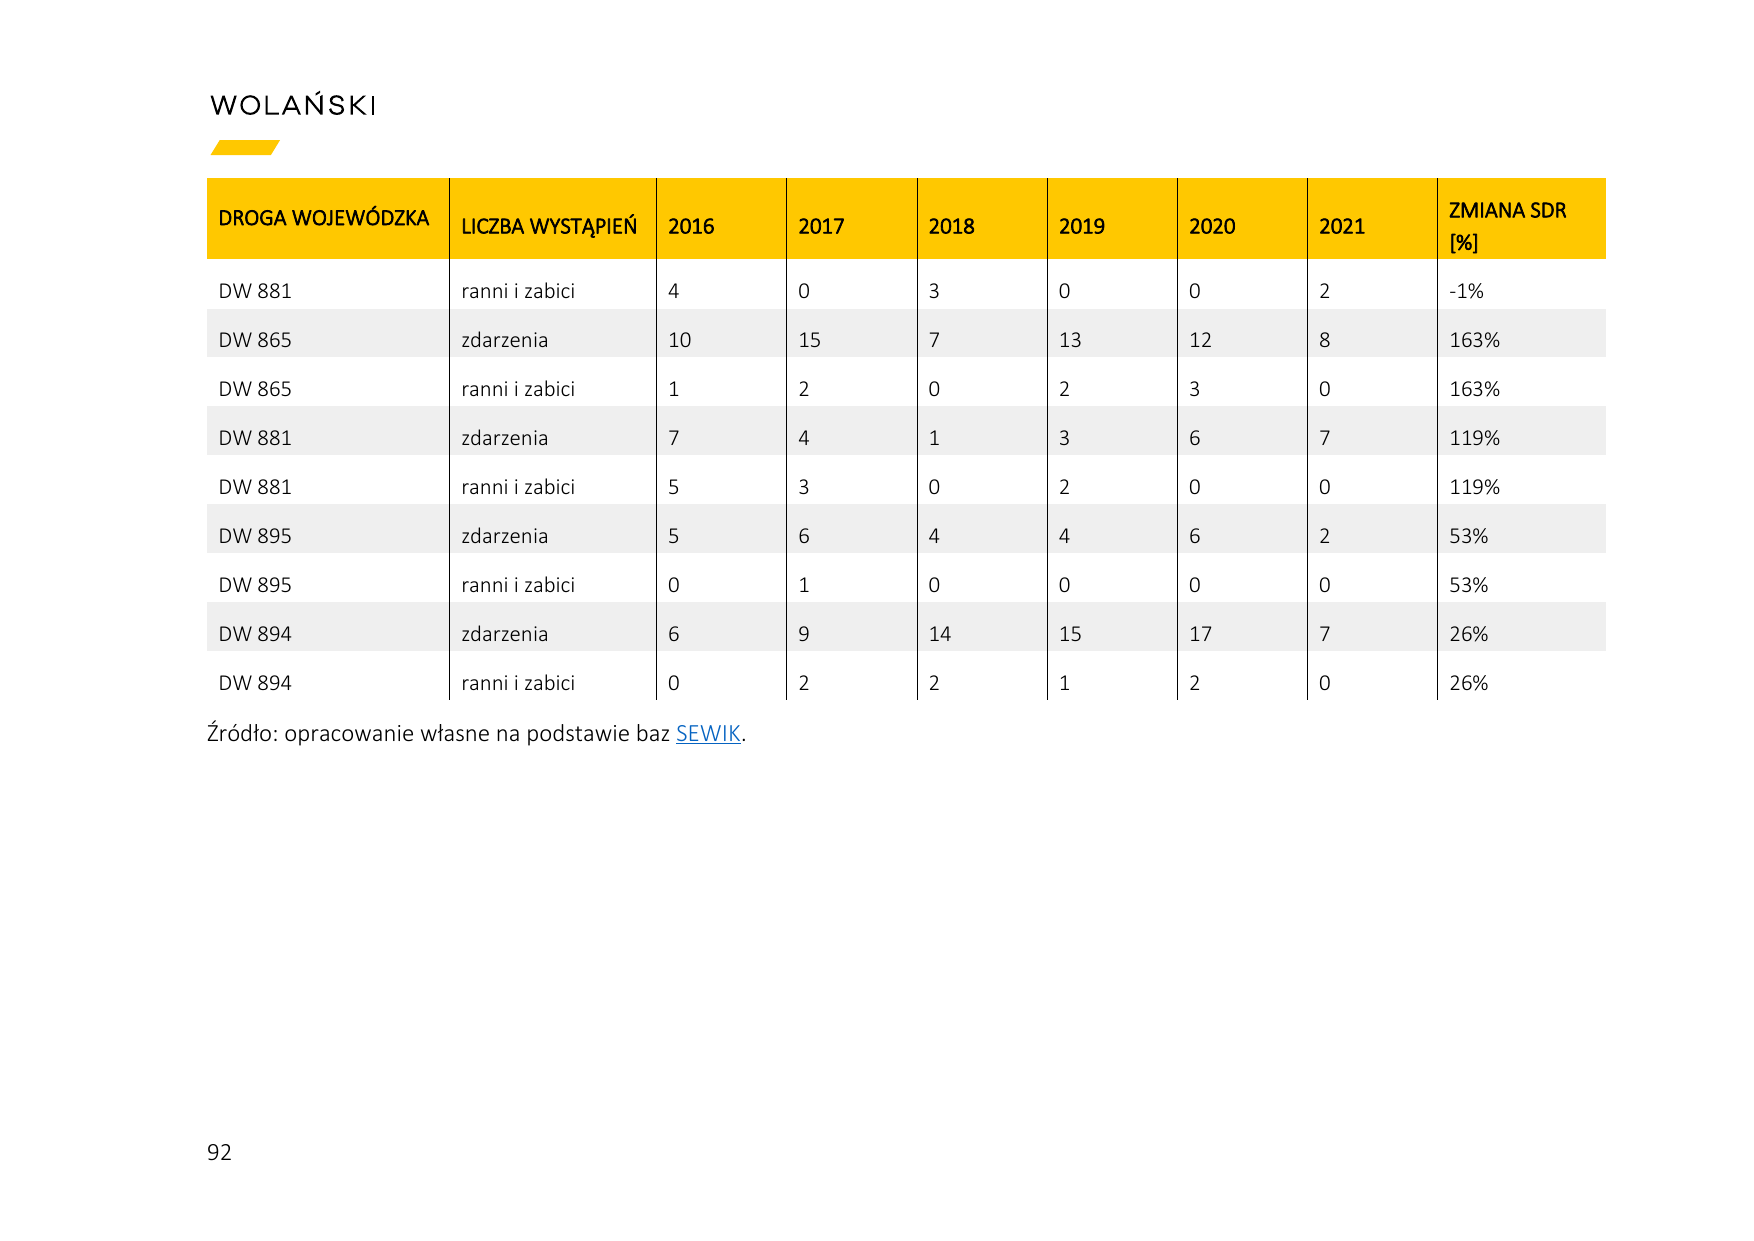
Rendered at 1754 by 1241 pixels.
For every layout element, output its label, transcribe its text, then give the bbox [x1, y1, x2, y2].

table_cell 53% [1438, 553, 1606, 602]
table_cell ranni i zabici [450, 553, 656, 602]
table_header 2020 [1178, 178, 1307, 259]
table_cell 0 [918, 455, 1047, 504]
table_cell 3 [787, 455, 917, 504]
table_header 2016 [657, 178, 786, 259]
table_cell DW 895 [207, 504, 449, 553]
table_cell 0 [918, 553, 1047, 602]
table_cell 3 [1178, 358, 1307, 406]
table_cell 1 [787, 553, 917, 602]
table_cell ranni i zabici [450, 651, 656, 700]
table_cell 6 [1178, 406, 1307, 455]
table_cell 4 [787, 406, 917, 455]
table_cell zdarzenia [450, 406, 656, 455]
table_cell DW 881 [207, 455, 449, 504]
table_cell 1 [918, 406, 1047, 455]
table_cell 5 [657, 455, 786, 504]
table_cell 53% [1438, 504, 1606, 553]
table_header Zmiana SDR [%] [1438, 178, 1606, 259]
table_cell zdarzenia [450, 504, 656, 553]
table_cell 2 [1308, 504, 1437, 553]
table_cell 119% [1438, 455, 1606, 504]
table_cell 26% [1438, 651, 1606, 700]
table_header 2018 [918, 178, 1047, 259]
table_cell DW 894 [207, 602, 449, 651]
table_cell ranni i zabici [450, 260, 656, 308]
table_cell 119% [1438, 406, 1606, 455]
table_cell 14 [918, 602, 1047, 651]
table_header Liczba wystąpień [450, 178, 656, 259]
table_cell DW 881 [207, 260, 449, 308]
table_cell 0 [1308, 455, 1437, 504]
table_cell 2 [787, 358, 917, 406]
table_cell 9 [787, 602, 917, 651]
table_cell 26% [1438, 602, 1606, 651]
table_cell 15 [787, 309, 917, 357]
table_cell 3 [918, 260, 1047, 308]
table_cell 2 [1048, 358, 1177, 406]
table_cell DW 894 [207, 651, 449, 700]
table_cell 0 [657, 553, 786, 602]
table_cell 0 [1048, 553, 1177, 602]
table_cell 17 [1178, 602, 1307, 651]
table_cell ranni i zabici [450, 455, 656, 504]
table_cell 163% [1438, 358, 1606, 406]
text Źródło: opracowanie własne na podstawie baz SEWIK. [207, 717, 1606, 747]
table_cell 7 [657, 406, 786, 455]
table_cell 0 [1048, 260, 1177, 308]
table_cell zdarzenia [450, 309, 656, 357]
table_cell 0 [1178, 455, 1307, 504]
table_cell 4 [918, 504, 1047, 553]
table_cell 2 [918, 651, 1047, 700]
table_cell ranni i zabici [450, 358, 656, 406]
table_cell 4 [1048, 504, 1177, 553]
table_cell 2 [787, 651, 917, 700]
table_cell DW 865 [207, 358, 449, 406]
table_cell 0 [918, 358, 1047, 406]
table_cell 12 [1178, 309, 1307, 357]
table_cell 15 [1048, 602, 1177, 651]
table_cell 0 [1308, 651, 1437, 700]
table_cell 163% [1438, 309, 1606, 357]
table_cell 1 [1048, 651, 1177, 700]
table_header 2021 [1308, 178, 1437, 259]
table_cell 2 [1048, 455, 1177, 504]
table_header 2017 [787, 178, 917, 259]
table_cell DW 865 [207, 309, 449, 357]
table_cell 0 [787, 260, 917, 308]
table_cell 5 [657, 504, 786, 553]
table_cell 7 [1308, 406, 1437, 455]
table_cell 6 [657, 602, 786, 651]
table_cell 6 [1178, 504, 1307, 553]
table_cell 8 [1308, 309, 1437, 357]
table_cell 7 [918, 309, 1047, 357]
table_cell 0 [1178, 553, 1307, 602]
table_cell zdarzenia [450, 602, 656, 651]
table_header Droga wojewódzka [207, 178, 449, 259]
table_cell 0 [1308, 358, 1437, 406]
table_cell 2 [1308, 260, 1437, 308]
table_cell 6 [787, 504, 917, 553]
table_cell DW 881 [207, 406, 449, 455]
table_cell 4 [657, 260, 786, 308]
table_cell 0 [1178, 260, 1307, 308]
table_cell 2 [1178, 651, 1307, 700]
table_cell 13 [1048, 309, 1177, 357]
table_cell 10 [657, 309, 786, 357]
table_cell DW 895 [207, 553, 449, 602]
table_cell 1 [657, 358, 786, 406]
table_cell 3 [1048, 406, 1177, 455]
table_header 2019 [1048, 178, 1177, 259]
table_cell 0 [657, 651, 786, 700]
table_cell -1% [1438, 260, 1606, 308]
table_cell 0 [1308, 553, 1437, 602]
table_cell 7 [1308, 602, 1437, 651]
